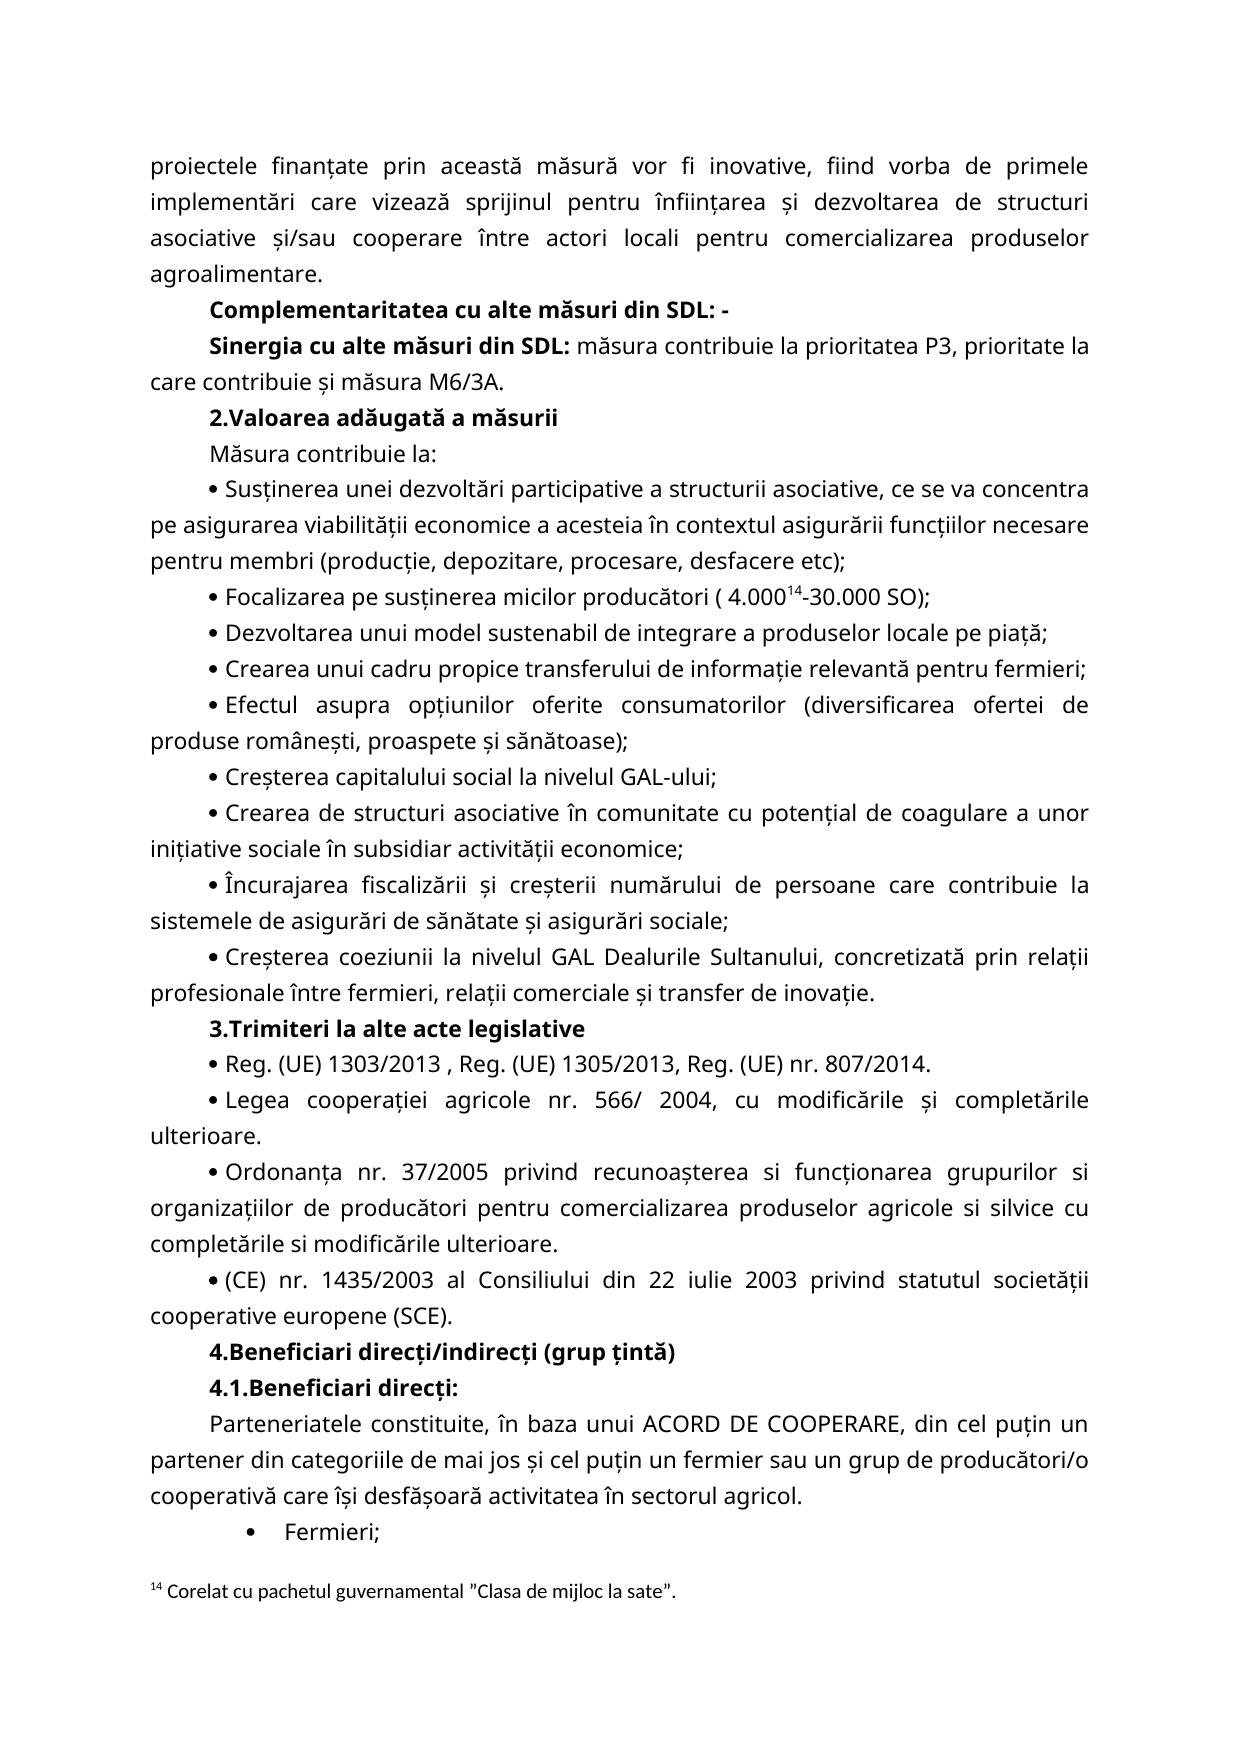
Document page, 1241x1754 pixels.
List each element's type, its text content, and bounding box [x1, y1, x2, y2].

list Crearea unui cadru propice transferului de informație relevantă pentru fermieri; [150, 653, 1090, 684]
list Legea cooperației agricole nr. 566/ 2004, cu modificările și completările ulterioare. [150, 1084, 1090, 1152]
list Efectul asupra opțiunilor oferite consumatorilor (diversificarea ofertei de produse românești, proaspete și sănătoase); [150, 689, 1090, 756]
list Dezvoltarea unui model sustenabil de integrare a produselor locale pe piață; [150, 617, 1090, 648]
text 2.Valoarea adăugată a măsurii [150, 402, 1090, 433]
text Parteneriatele constituite, în baza unui ACORD DE COOPERARE, din cel puțin un partener din categoriile de mai jos și cel puțin un fermier sau un grup de producători/o cooperativă care își desfășoară activitatea în sectorul agricol. [150, 1408, 1090, 1511]
list Ordonanța nr. 37/2005 privind recunoașterea si funcționarea grupurilor si organizațiilor de producători pentru comercializarea produselor agricole si silvice cu completările si modificările ulterioare. [150, 1156, 1090, 1259]
list Susținerea unei dezvoltări participative a structurii asociative, ce se va concentra pe asigurarea viabilității economice a acesteia în contextul asigurării funcțiilor necesare pentru membri (producție, depozitare, procesare, desfacere etc); [150, 473, 1090, 577]
text Măsura contribuie la: [150, 437, 1090, 469]
list Creșterea coeziunii la nivelul GAL Dealurile Sultanului, concretizată prin relații profesionale între fermieri, relații comerciale și transfer de inovație. [150, 941, 1090, 1008]
text 4.1.Beneficiari direcți: [150, 1372, 1090, 1403]
list (CE) nr. 1435/2003 al Consiliului din 22 iulie 2003 privind statutul societății cooperative europene (SCE). [150, 1264, 1090, 1331]
list Încurajarea fiscalizării și creșterii numărului de persoane care contribuie la sistemele de asigurări de sănătate și asigurări sociale; [150, 869, 1090, 936]
list Reg. (UE) 1303/2013 , Reg. (UE) 1305/2013, Reg. (UE) nr. 807/2014. [150, 1048, 1090, 1080]
list Creșterea capitalului social la nivelul GAL-ului; [150, 761, 1090, 792]
text 4.Beneficiari direcți/indirecți (grup țintă) [150, 1336, 1090, 1367]
text 3.Trimiteri la alte acte legislative [150, 1012, 1090, 1044]
list Crearea de structuri asociative în comunitate cu potențial de coagulare a unor inițiative sociale în subsidiar activității economice; [150, 797, 1090, 864]
list Sinergia cu alte măsuri din SDL: măsura contribuie la prioritatea P3, prioritate la care contribuie și măsura M6/3A. [150, 330, 1090, 397]
list Fermieri; [247, 1516, 1090, 1547]
list Focalizarea pe susținerea micilor producători ( 4.000-30.000 SO); [150, 581, 1090, 612]
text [150, 150, 1090, 289]
list Complementaritatea cu alte măsuri din SDL: - [150, 294, 1090, 325]
